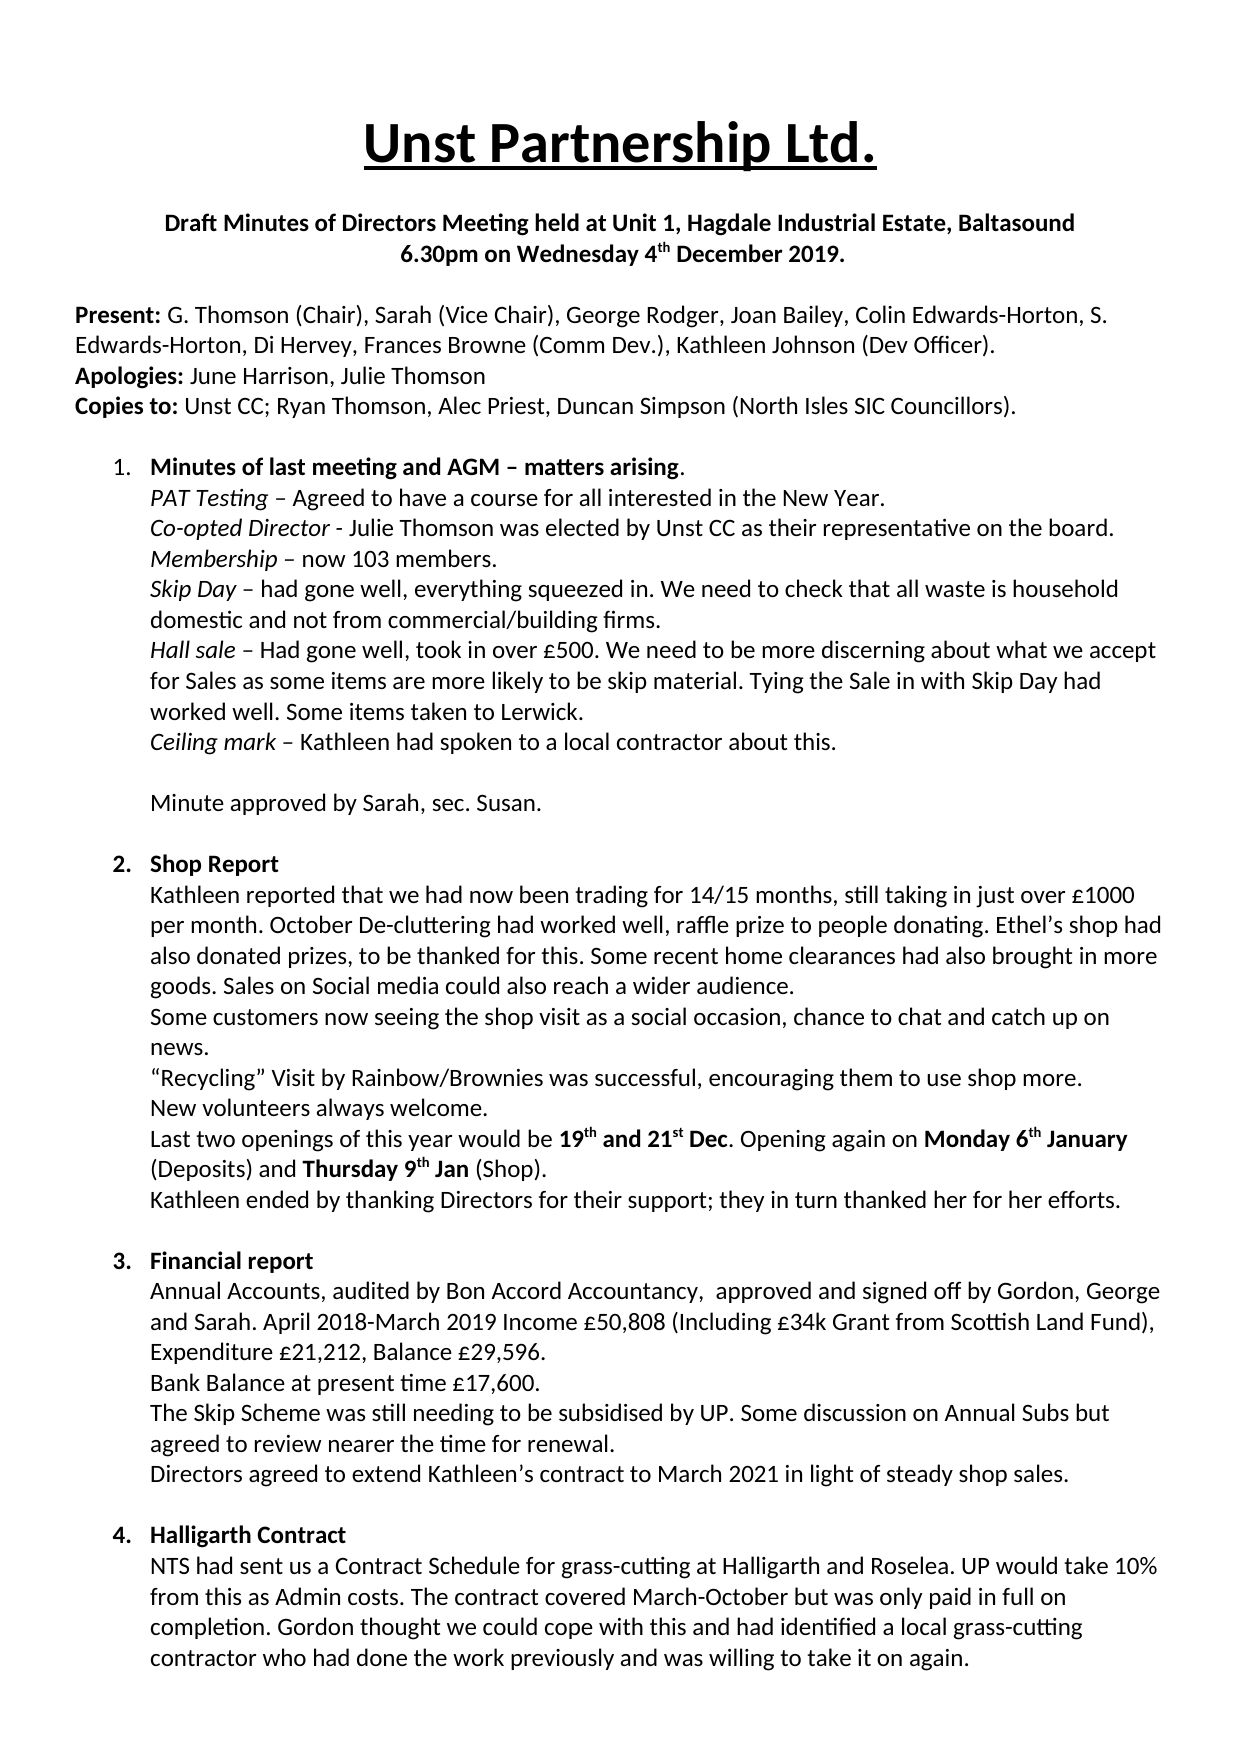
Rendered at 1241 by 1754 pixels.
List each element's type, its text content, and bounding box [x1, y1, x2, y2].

text Skip Day – had gone well, everything squeezed in. We need to check that all waste is household domestic and not from commercial/building firms. [150, 573, 1165, 634]
text Kathleen reported that we had now been trading for 14/15 months, still taking in just over £1000 per month. October De-cluttering had worked well, raffle prize to people donating. Ethel’s shop had also donated prizes, to be thanked for this. Some recent home clearances had also brought in more goods. Sales on Social media could also reach a wider audience. [150, 879, 1165, 1001]
text New volunteers always welcome. [150, 1092, 1165, 1123]
text Present: G. Thomson (Chair), Sarah (Vice Chair), George Rodger, Joan Bailey, Colin Edwards-Horton, S. Edwards-Horton, Di Hervey, Frances Browne (Comm Dev.), Kathleen Johnson (Dev Officer). [75, 299, 1165, 360]
text PAT Testing – Agreed to have a course for all interested in the New Year. [150, 482, 1165, 512]
text Ceiling mark – Kathleen had spoken to a local contractor about this. [150, 726, 1165, 757]
list Shop Report [112, 848, 1165, 879]
text Last two openings of this year would be 19th and 21st Dec. Opening again on Monday 6th January (Deposits) and Thursday 9th Jan (Shop). [150, 1123, 1165, 1184]
text Copies to: Unst CC; Ryan Thomson, Alec Priest, Duncan Simpson (North Isles SIC Councillors). [75, 390, 1165, 421]
text Hall sale – Had gone well, took in over £500. We need to be more discerning about what we accept for Sales as some items are more likely to be skip material. Tying the Sale in with Skip Day had worked well. Some items taken to Lerwick. [150, 634, 1165, 726]
text Minute approved by Sarah, sec. Susan. [150, 787, 1165, 818]
list Minutes of last meeting and AGM – matters arising. [112, 451, 1165, 482]
text Draft Minutes of Directors Meeting held at Unit 1, Hagdale Industrial Estate, Baltasound [75, 207, 1165, 238]
list Halligarth Contract [112, 1520, 1165, 1550]
text Some customers now seeing the shop visit as a social occasion, chance to chat and catch up on news. [150, 1001, 1165, 1062]
text Co-opted Director - Julie Thomson was elected by Unst CC as their representative on the board. [150, 512, 1165, 543]
list Financial report [112, 1245, 1165, 1276]
text Membership – now 103 members. [150, 543, 1165, 573]
text Kathleen ended by thanking Directors for their support; they in turn thanked her for her efforts. [150, 1184, 1165, 1214]
text 6.30pm on Wednesday 4th December 2019. [75, 238, 1165, 268]
text “Recycling” Visit by Rainbow/Brownies was successful, encouraging them to use shop more. [150, 1062, 1165, 1092]
text Annual Accounts, audited by Bon Accord Accountancy, approved and signed off by Gordon, George and Sarah. April 2018-March 2019 Income £50,808 (Including £34k Grant from Scottish Land Fund), Expenditure £21,212, Balance £29,596. [150, 1276, 1165, 1367]
text Apologies: June Harrison, Julie Thomson [75, 360, 1165, 390]
text The Skip Scheme was still needing to be subsidised by UP. Some discussion on Annual Subs but agreed to review nearer the time for renewal. [150, 1398, 1165, 1459]
text NTS had sent us a Contract Schedule for grass-cutting at Halligarth and Roselea. UP would take 10% from this as Admin costs. The contract covered March-October but was only paid in full on completion. Gordon thought we could cope with this and had identified a local grass-cutting contractor who had done the work previously and was willing to take it on again. [150, 1550, 1165, 1672]
text Directors agreed to extend Kathleen’s contract to March 2021 in light of steady shop sales. [150, 1459, 1165, 1489]
text Bank Balance at present time £17,600. [150, 1367, 1165, 1398]
text Unst Partnership Ltd. [75, 106, 1165, 177]
